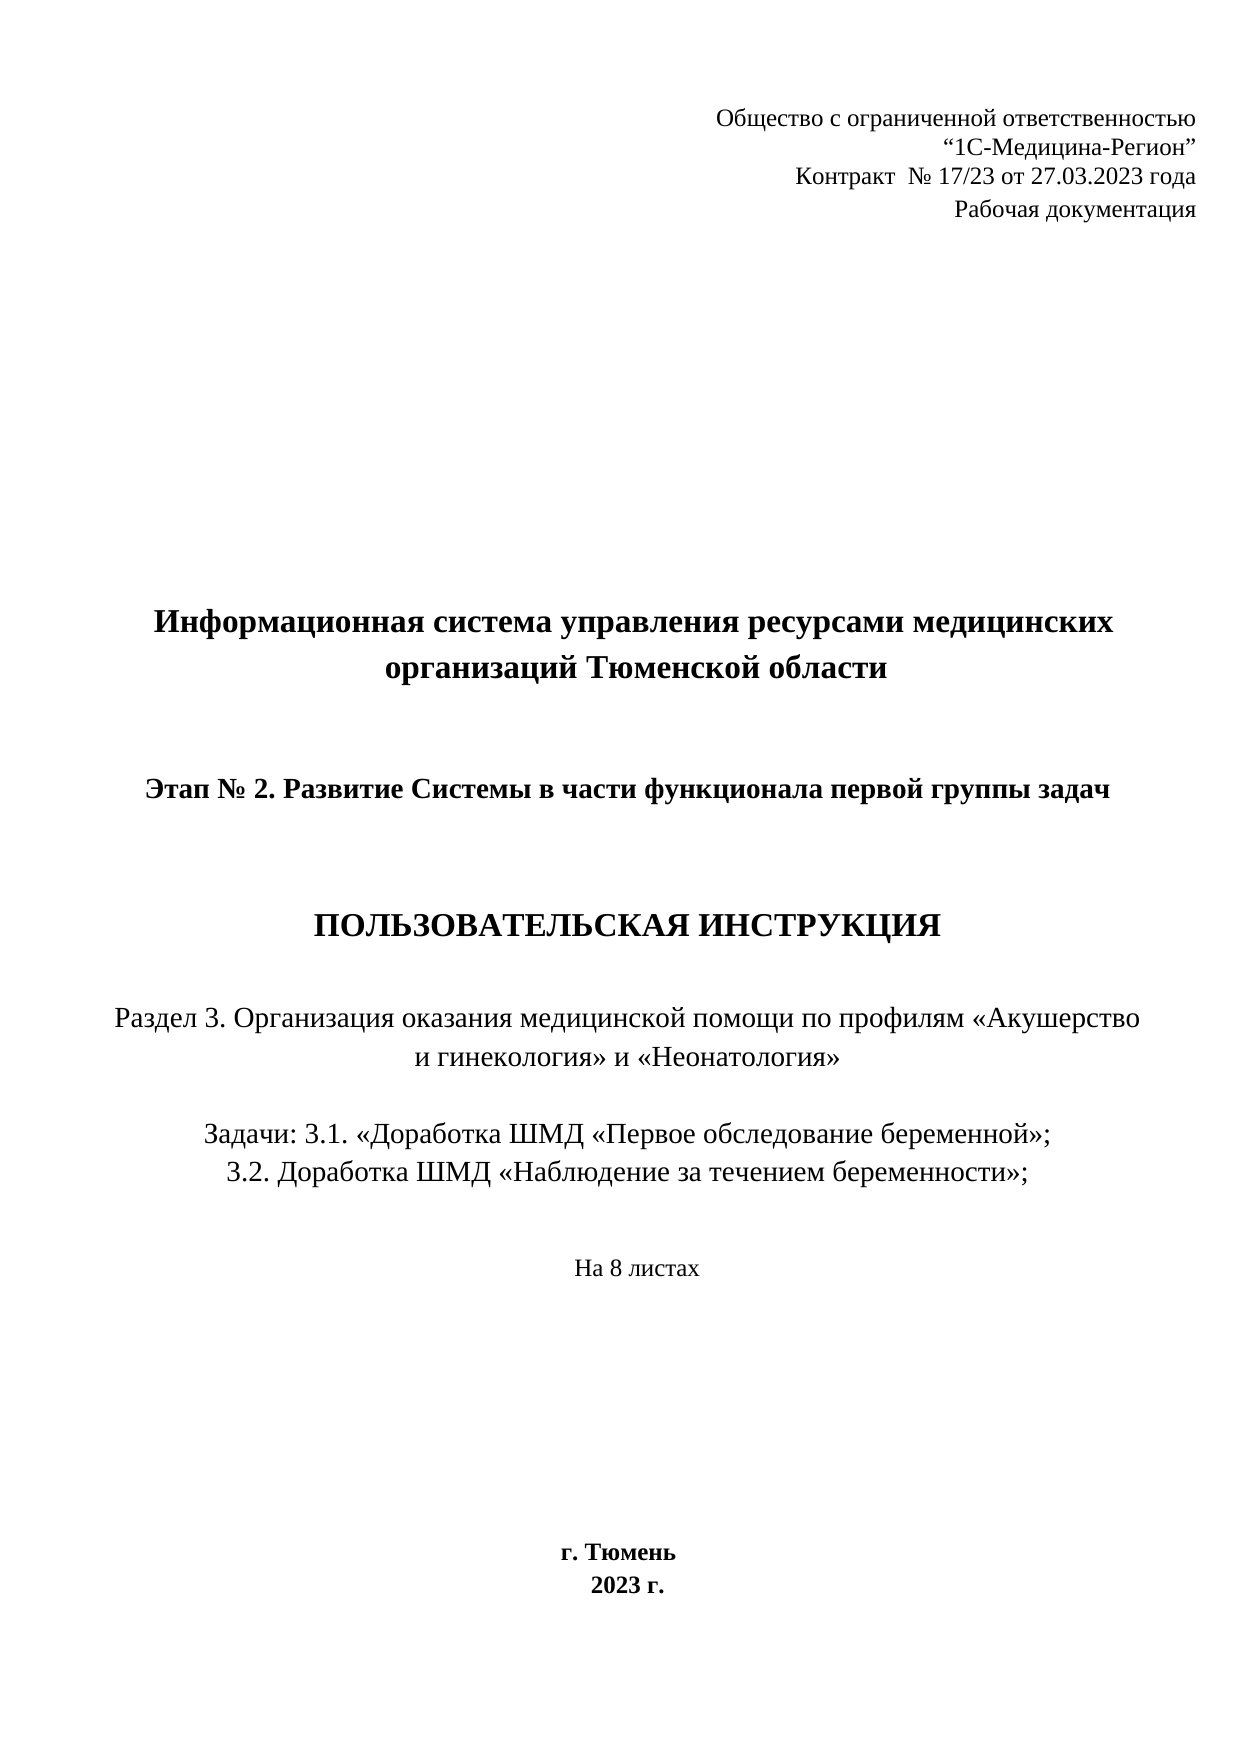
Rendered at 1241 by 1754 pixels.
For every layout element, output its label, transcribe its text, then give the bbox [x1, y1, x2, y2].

text Рабочая документация [74, 194, 1196, 223]
text 3.2. Доработка ШМД «Наблюдение за течением беременности»; [103, 1154, 1152, 1188]
text Контракт № 17/23 от 27.03.2023 года [103, 161, 1196, 190]
text “1С-Медицина-Регион” [103, 132, 1196, 161]
text Этап № 2. Развитие Системы в части функционала первой группы задач [103, 771, 1152, 804]
text На 8 листах [103, 1253, 1152, 1282]
text г. Тюмень [74, 1537, 1152, 1566]
text Раздел 3. Организация оказания медицинской помощи по профилям «Акушерство и гинекология» и «Неонатология» [103, 1000, 1152, 1072]
text 2023 г. [103, 1570, 1152, 1599]
table_header Информационная система управления ресурсами медицинских организаций Тюменской области [103, 584, 1152, 741]
text Задачи: 3.1. «Доработка ШМД «Первое обследование беременной»; [103, 1116, 1152, 1149]
text ПОЛЬЗОВАТЕЛЬСКАЯ ИНСТРУКЦИЯ [103, 905, 1152, 943]
text Общество с ограниченной ответственностью [92, 103, 1196, 132]
